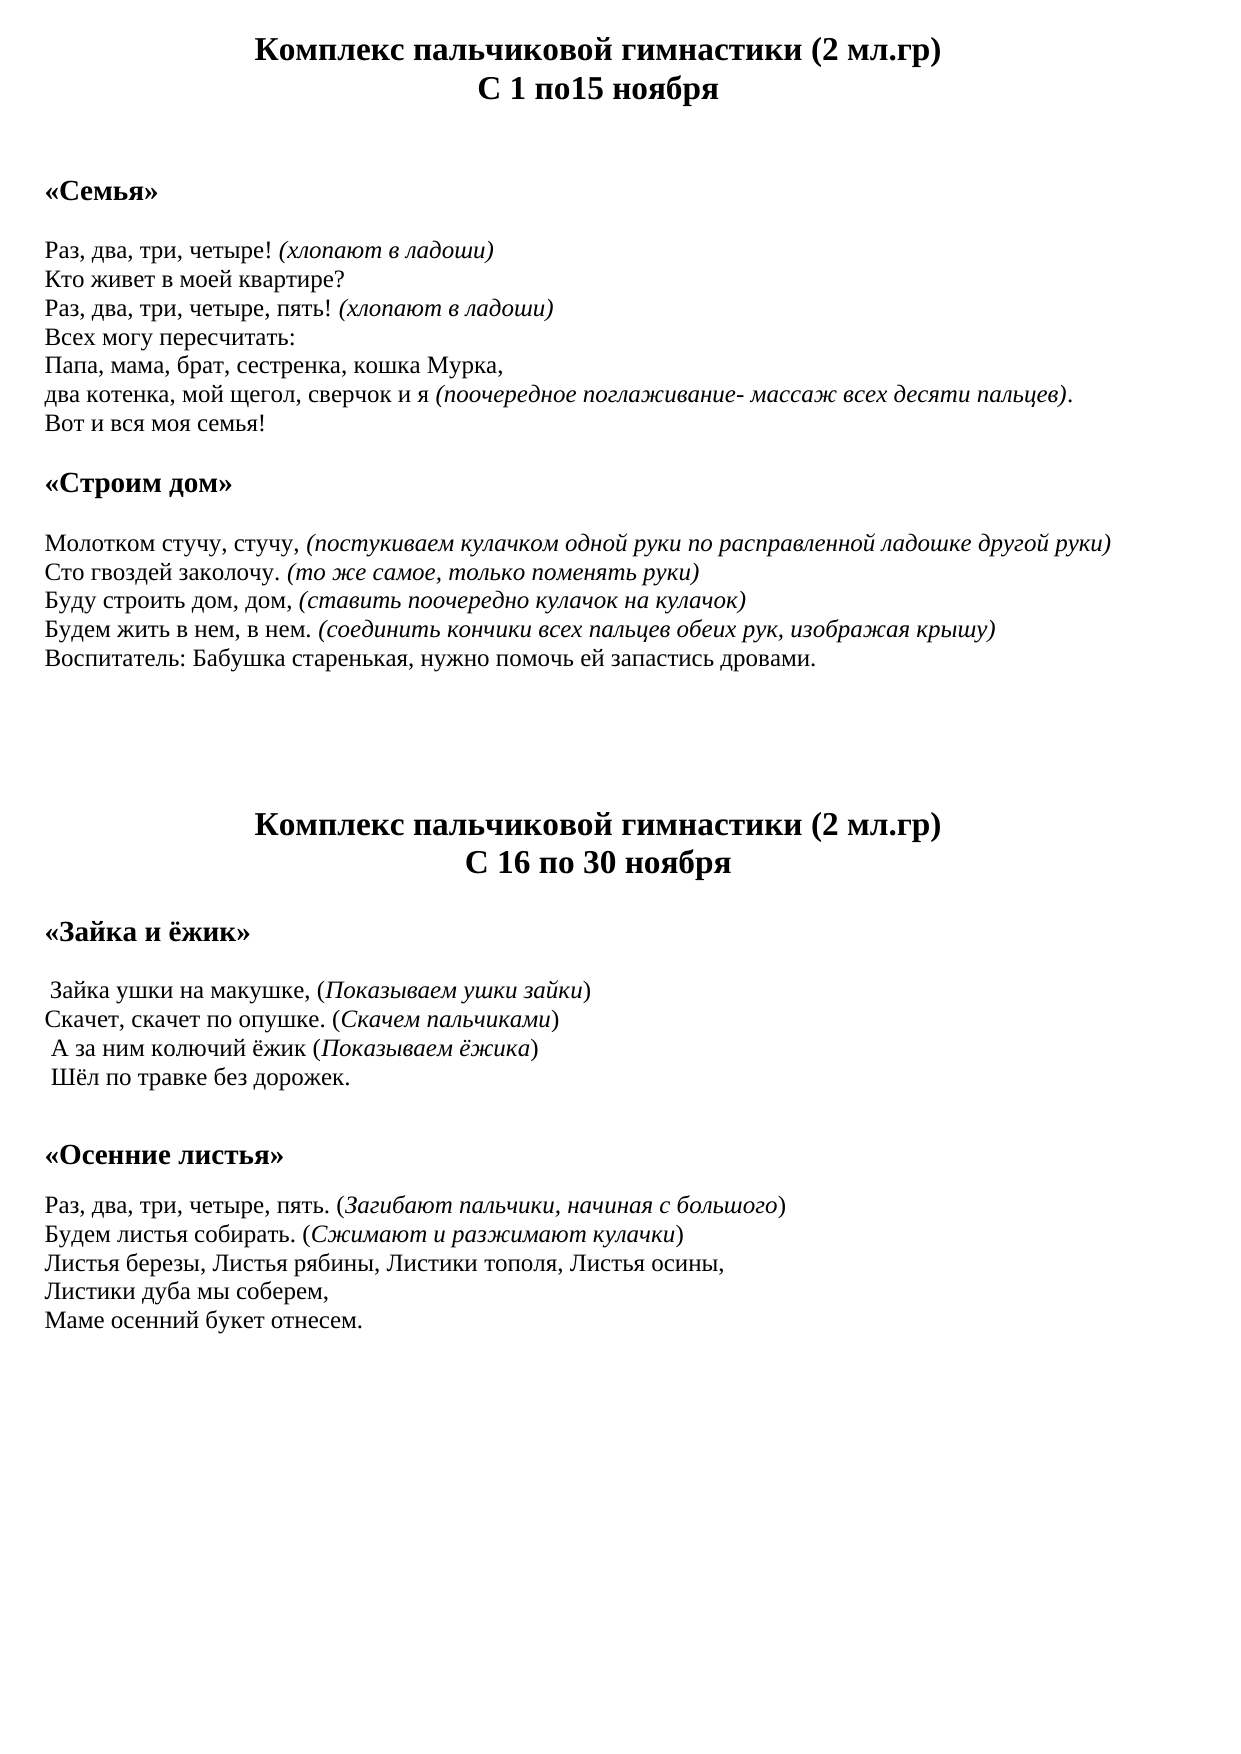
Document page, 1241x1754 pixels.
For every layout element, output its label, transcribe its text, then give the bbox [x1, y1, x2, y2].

text Маме осенний букет отнесем. [44, 1305, 1152, 1334]
text Раз, два, три, четыре, пять. (Загибают пальчики, начиная с большого) [44, 1190, 1152, 1219]
text Раз, два, три, четыре, пять! (хлопают в ладоши) [44, 293, 1152, 322]
text «Осенние листья» [0, 1137, 1152, 1171]
text Будем листья собирать. (Сжимают и разжимают кулачки) [44, 1219, 1152, 1248]
text Кто живет в моей квартире? [44, 264, 1152, 293]
text Комплекс пальчиковой гимнастики (2 мл.гр) [44, 29, 1152, 68]
text Зайка ушки на макушке, (Показываем ушки зайки) [44, 976, 1152, 1004]
text С 16 по 30 ноября [44, 842, 1152, 880]
text А за ним колючий ёжик (Показываем ёжика) [44, 1033, 1152, 1062]
text Воспитатель: Бабушка старенькая, нужно помочь ей запастись дровами. [44, 643, 1152, 672]
text «Семья» [44, 173, 1152, 207]
text Комплекс пальчиковой гимнастики (2 мл.гр) [44, 804, 1152, 842]
text Всех могу пересчитать: [44, 322, 1152, 351]
text Сто гвоздей заколочу. (то же самое, только поменять руки) [44, 557, 1152, 585]
text Молотком стучу, стучу, (постукиваем кулачком одной руки по расправленной ладошке другой руки) [44, 528, 1152, 557]
text «Строим дом» [44, 466, 1152, 499]
text Будем жить в нем, в нем. (соединить кончики всех пальцев обеих рук, изображая крышу) [44, 614, 1152, 643]
text Листья березы, Листья рябины, Листики тополя, Листья осины, [44, 1248, 1152, 1276]
text Раз, два, три, четыре! (хлопают в ладоши) [44, 236, 1152, 264]
text Скачет, скачет по опушке. (Скачем пальчиками) [44, 1004, 1152, 1033]
text Папа, мама, брат, сестренка, кошка Мурка, [44, 351, 1152, 379]
text два котенка, мой щегол, сверчок и я (поочередное поглаживание- массаж всех десяти пальцев). [44, 379, 1152, 408]
text Листики дуба мы соберем, [44, 1276, 1152, 1305]
text Буду строить дом, дом, (ставить поочередно кулачок на кулачок) [44, 585, 1152, 614]
text Вот и вся моя семья! [44, 408, 1152, 437]
text «Зайка и ёжик» [44, 914, 1152, 947]
text Шёл по травке без дорожек. [44, 1062, 1152, 1091]
text С 1 по15 ноября [44, 68, 1152, 106]
